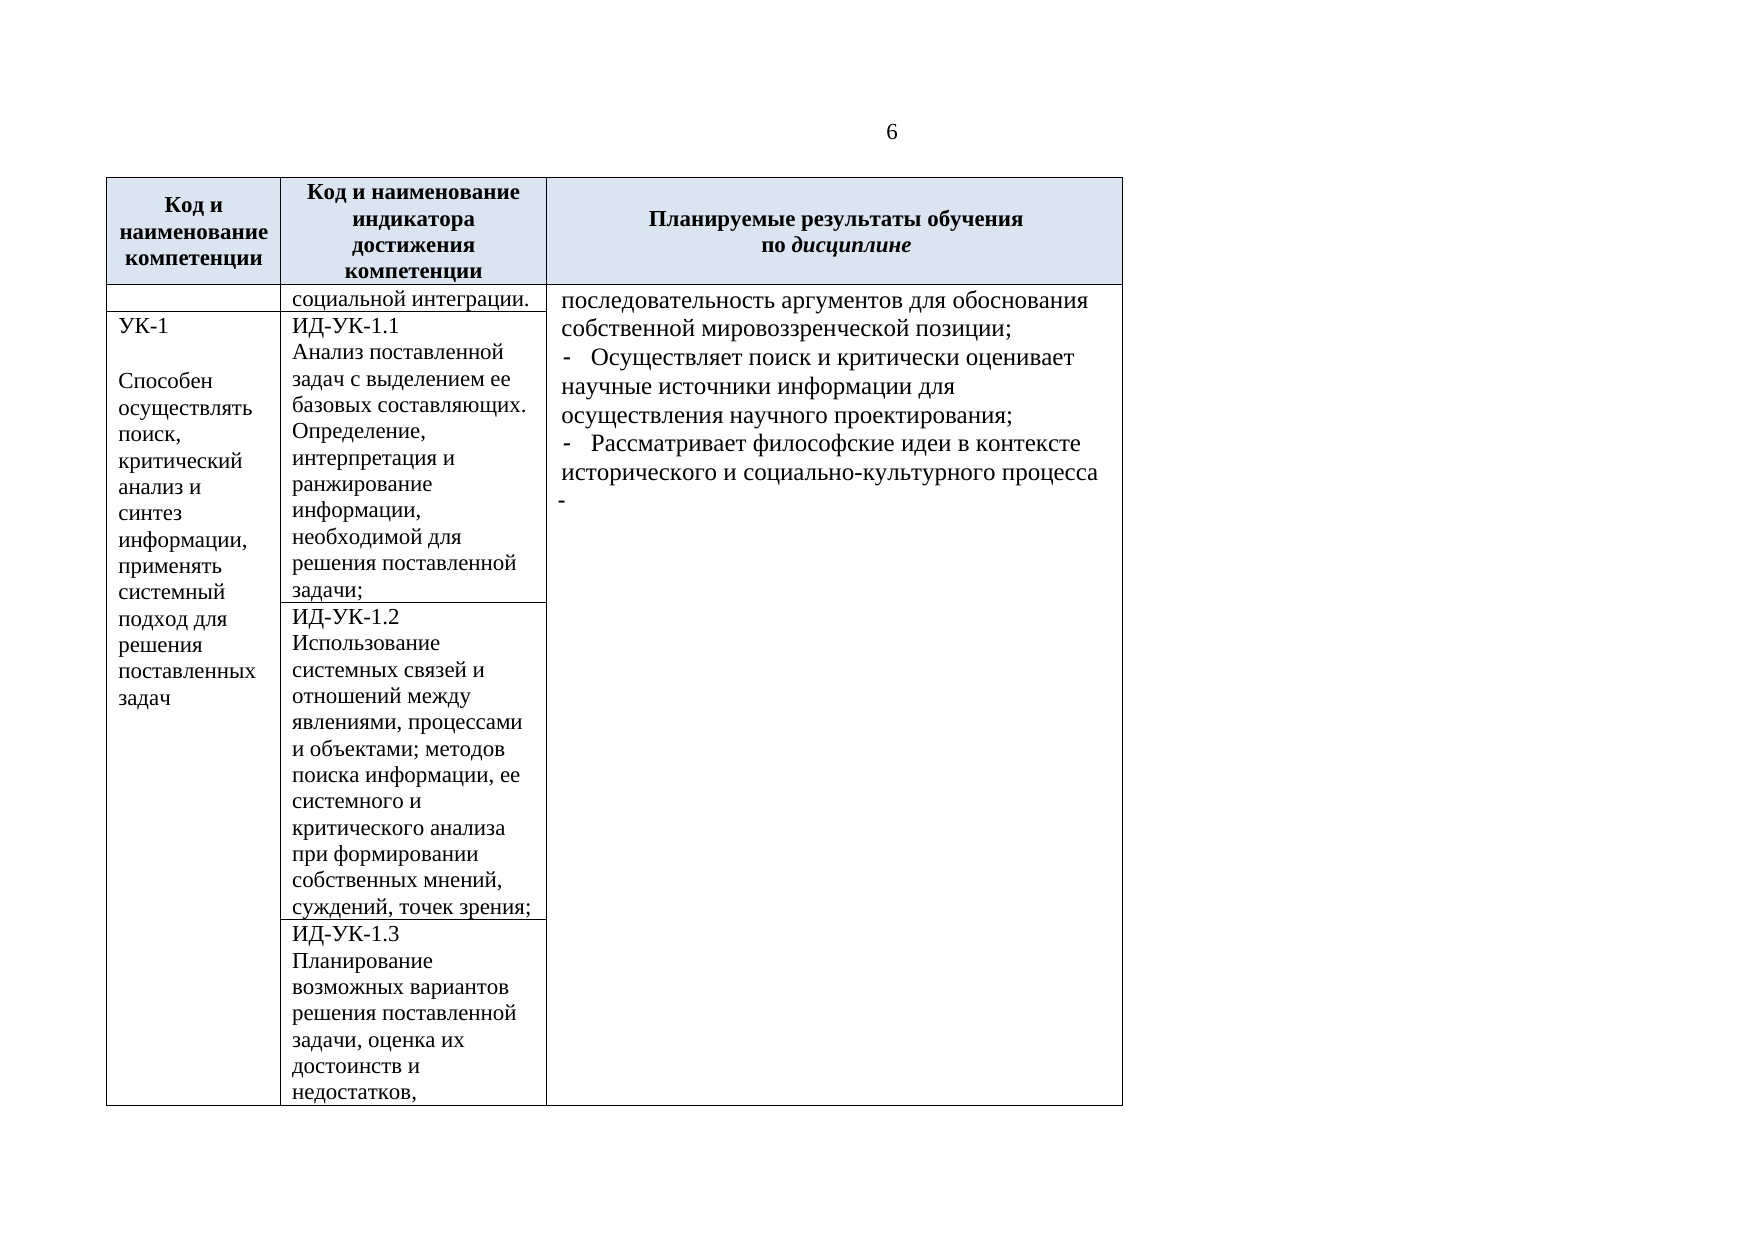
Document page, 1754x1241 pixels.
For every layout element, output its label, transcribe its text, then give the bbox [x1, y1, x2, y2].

table_cell УК-1 Способен осуществлять поиск, критический анализ и синтез информации, применять системный подход для решения поставленных задач [107, 312, 280, 1105]
table_header Код и наименование индикатора достижения компетенции [281, 178, 546, 284]
table_cell ИД-УК-1.2 Использование системных связей и отношений между явлениями, процессами и объектами; методов поиска информации, ее системного и критического анализа при формировании собственных мнений, суждений, точек зрения; [281, 603, 546, 919]
table_header Планируемые результаты обучения по дисциплине [547, 178, 1122, 284]
table_cell ИД-УК-1.1 Анализ поставленной задач с выделением ее базовых составляющих. Определение, интерпретация и ранжирование информации, необходимой для решения поставленной задачи; [281, 312, 546, 602]
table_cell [281, 285, 546, 311]
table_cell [281, 920, 546, 1105]
table_header Код и наименование компетенции [107, 178, 280, 284]
